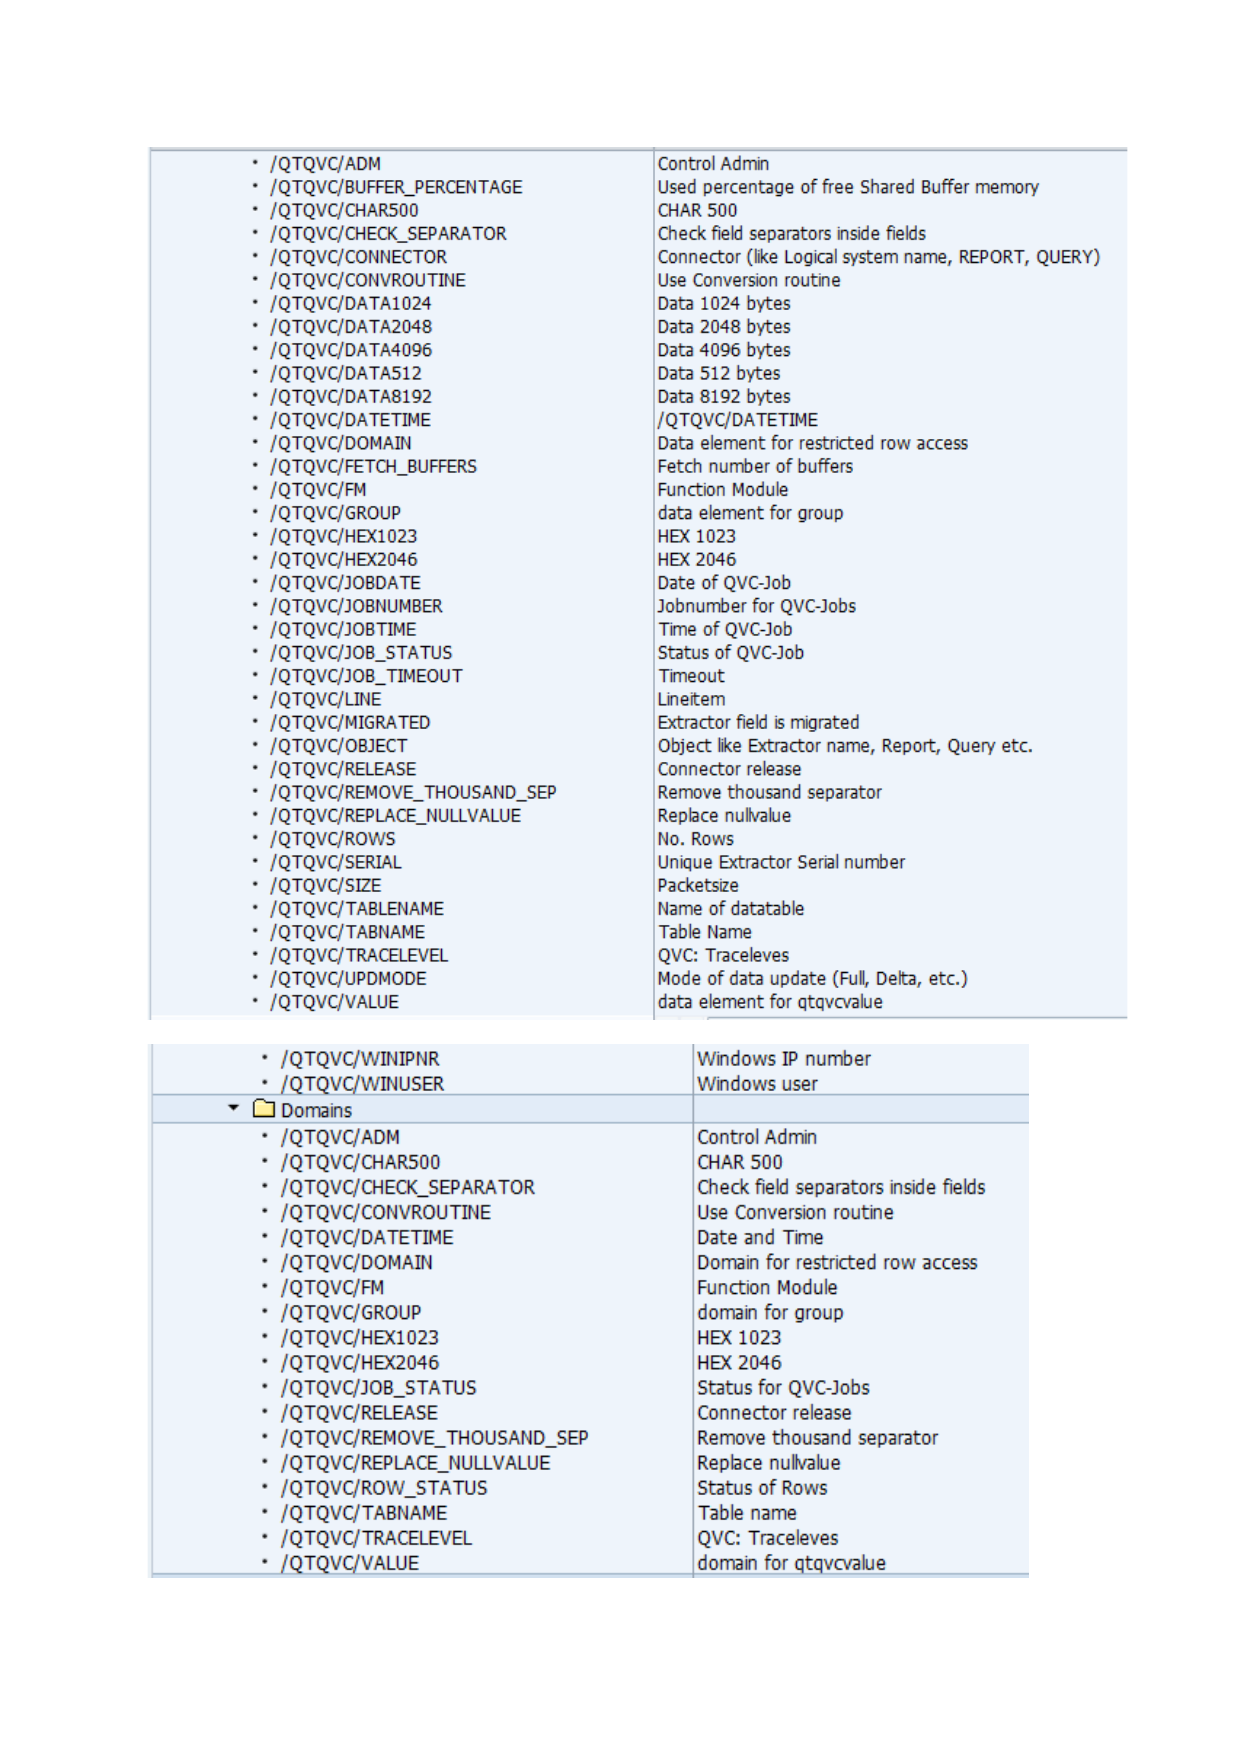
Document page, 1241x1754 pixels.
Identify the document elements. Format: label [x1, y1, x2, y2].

picture [147, 147, 1128, 1020]
picture [147, 1044, 1029, 1578]
